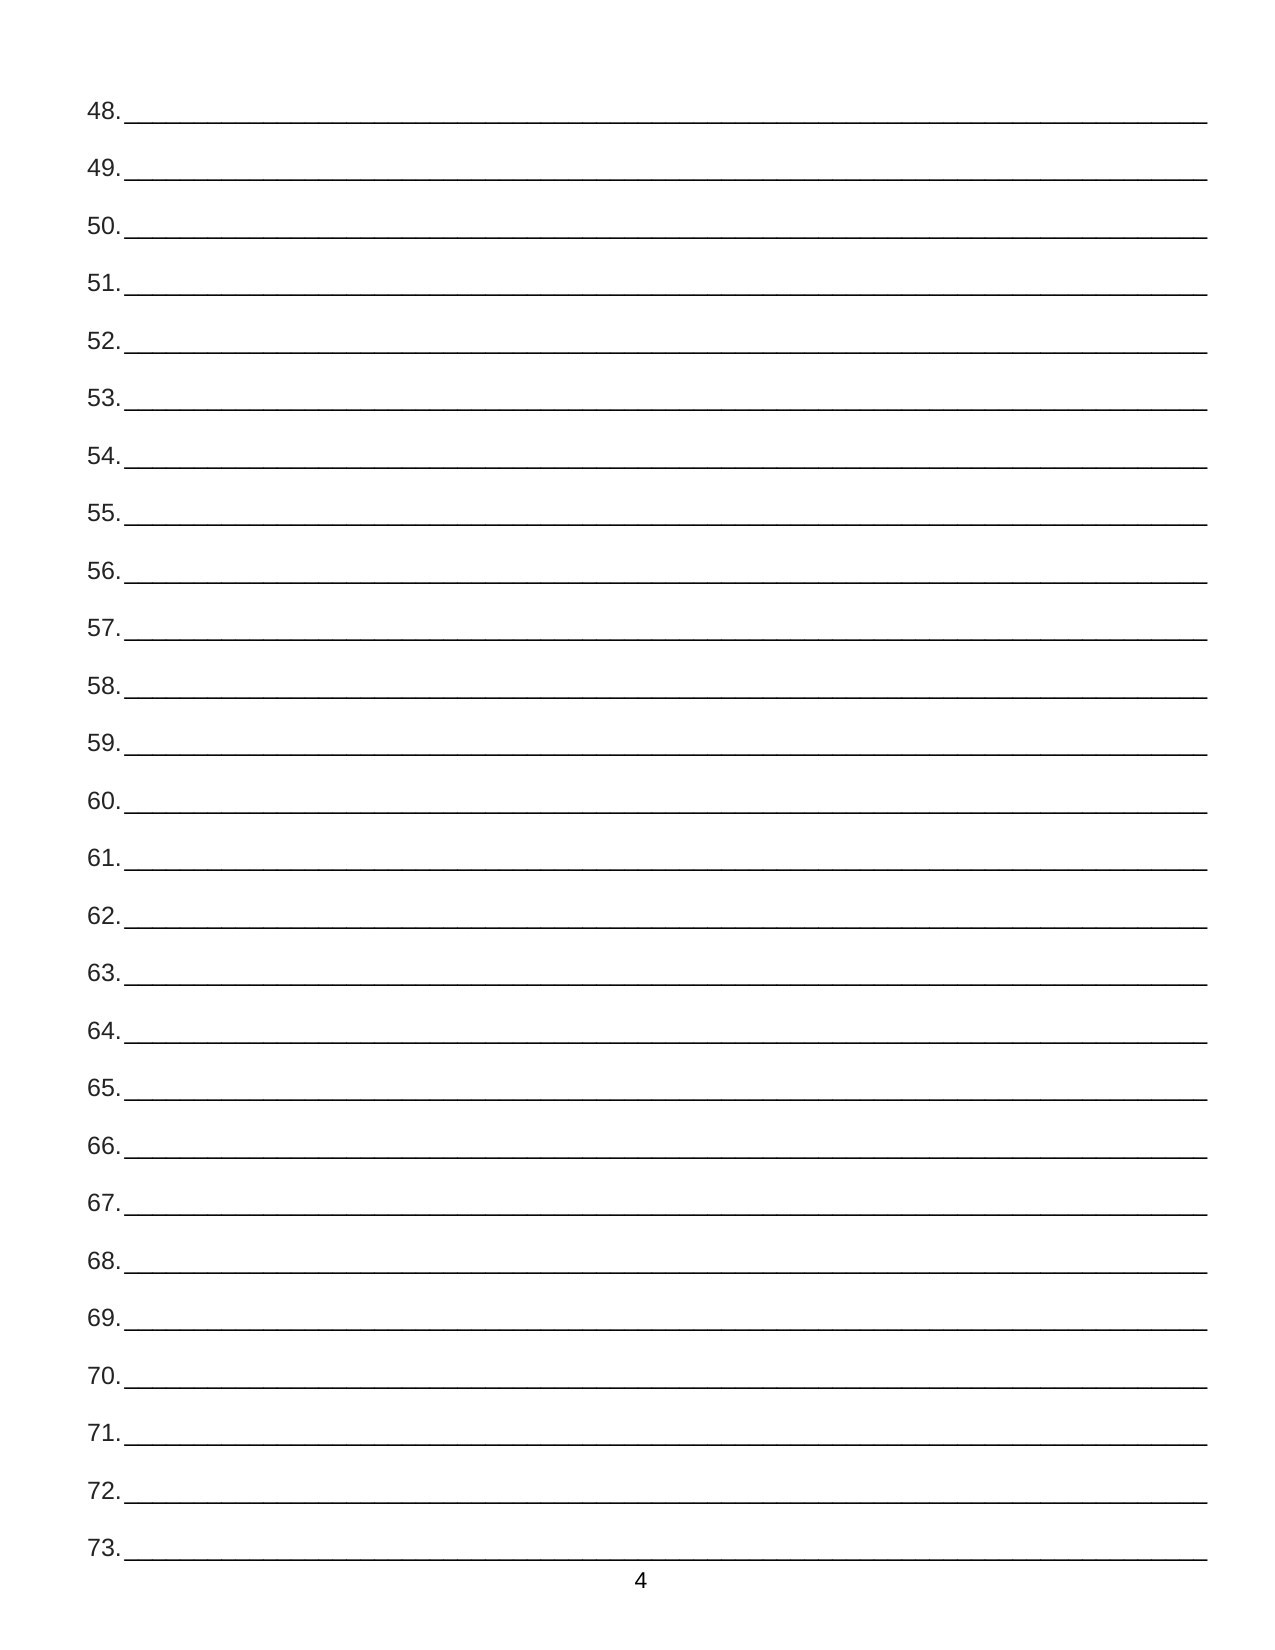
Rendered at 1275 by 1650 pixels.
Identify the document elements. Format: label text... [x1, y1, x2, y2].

list ______________________________________________________________________________ [87, 268, 1212, 297]
list ______________________________________________________________________________ [87, 1361, 1212, 1389]
list ______________________________________________________________________________ [87, 958, 1212, 987]
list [87, 1418, 1212, 1447]
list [87, 1533, 1212, 1562]
list ______________________________________________________________________________ [87, 786, 1212, 814]
list ______________________________________________________________________________ [87, 498, 1212, 527]
list ______________________________________________________________________________ [87, 613, 1212, 642]
list ______________________________________________________________________________ [87, 1303, 1212, 1332]
list ______________________________________________________________________________ [87, 441, 1212, 469]
list ______________________________________________________________________________ [87, 843, 1212, 872]
list ______________________________________________________________________________ [87, 326, 1212, 354]
list ______________________________________________________________________________ [87, 671, 1212, 699]
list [87, 153, 1212, 182]
list ______________________________________________________________________________ [87, 1246, 1212, 1274]
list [87, 1476, 1212, 1504]
list ______________________________________________________________________________ [87, 1188, 1212, 1217]
list ______________________________________________________________________________ [87, 1073, 1212, 1102]
list ______________________________________________________________________________ [87, 383, 1212, 412]
list ______________________________________________________________________________ [87, 901, 1212, 929]
list ______________________________________________________________________________ [87, 556, 1212, 584]
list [87, 96, 1212, 124]
list ______________________________________________________________________________ [87, 1131, 1212, 1159]
list ______________________________________________________________________________ [87, 728, 1212, 757]
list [87, 211, 1212, 239]
list ______________________________________________________________________________ [87, 1016, 1212, 1044]
